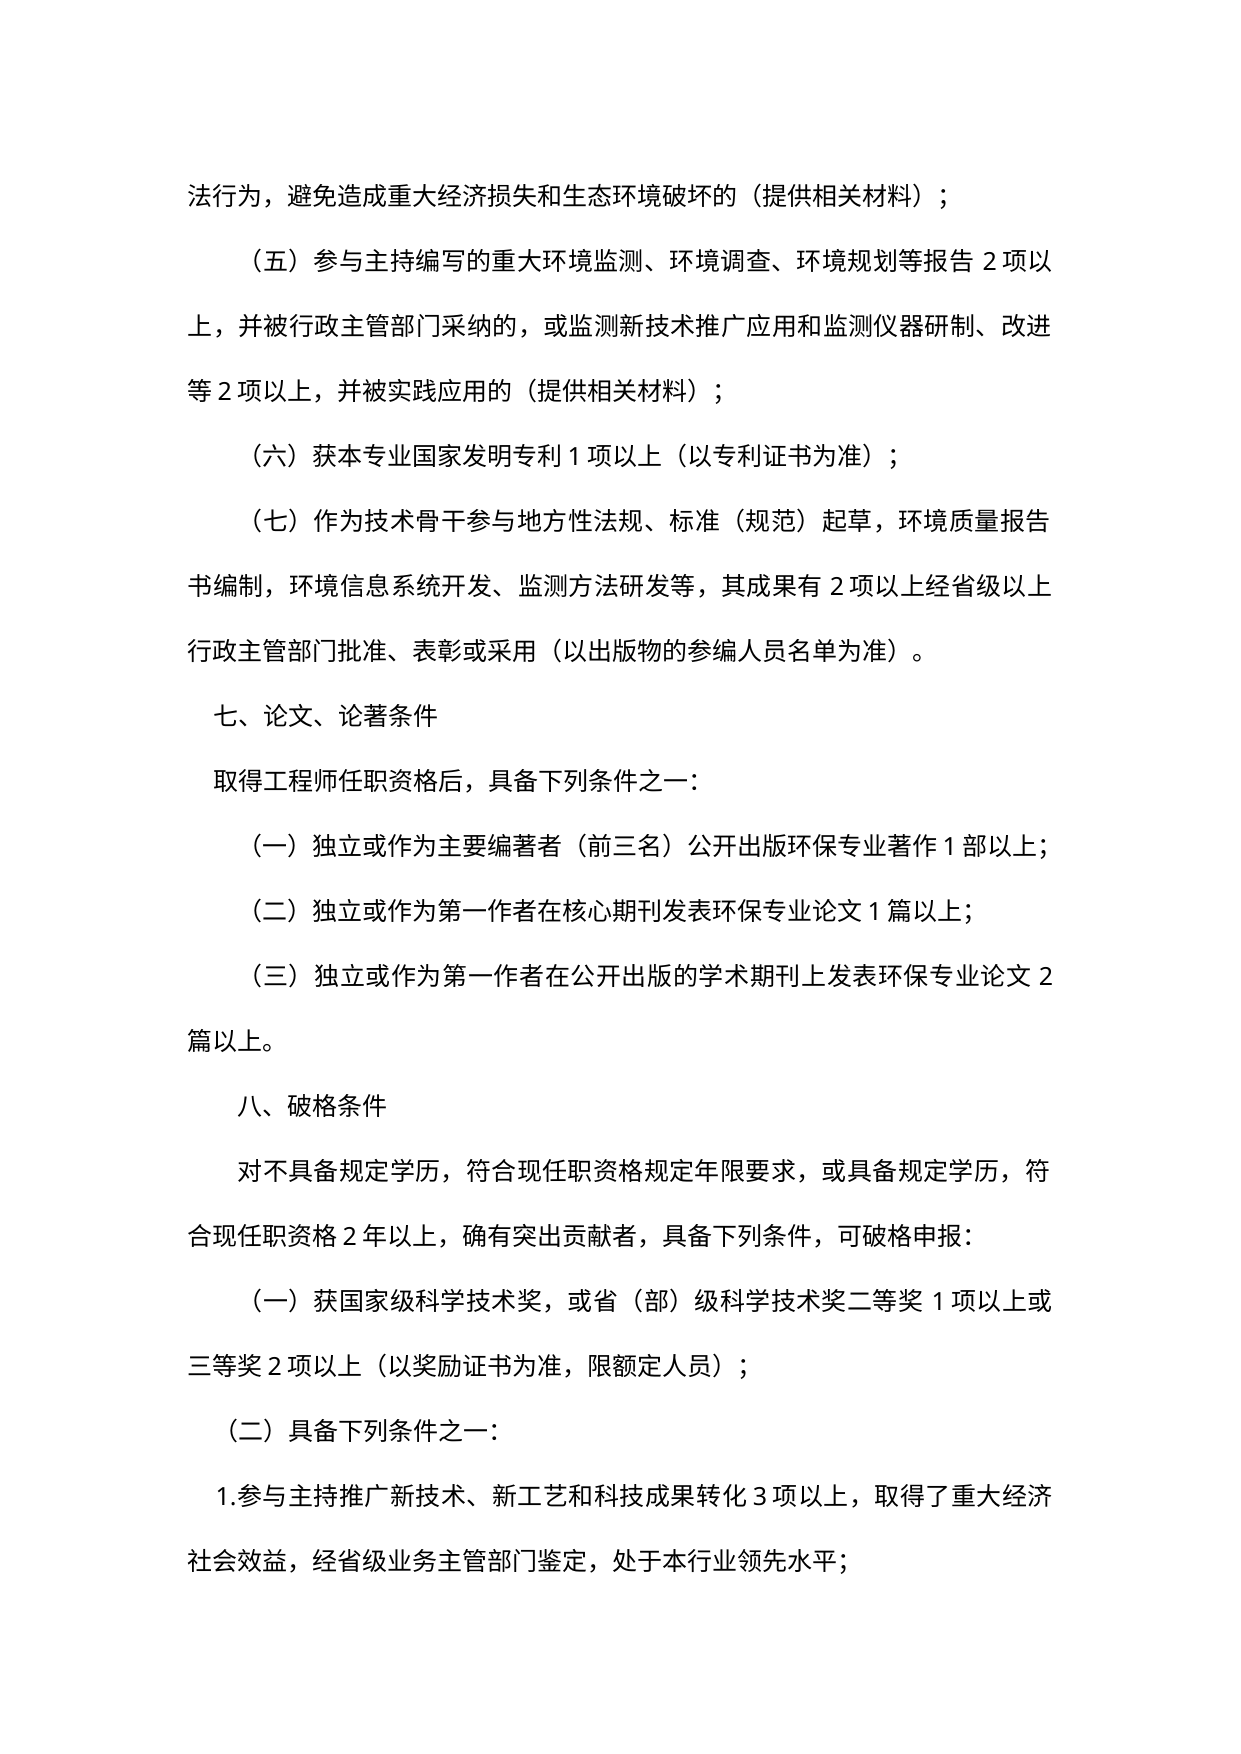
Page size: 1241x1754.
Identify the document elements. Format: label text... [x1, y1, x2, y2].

text 取得工程师任职资格后，具备下列条件之一： [187, 747, 1053, 812]
text 七、论文、论著条件 [187, 682, 1053, 747]
text （七）作为技术骨干参与地方性法规、标准（规范）起草，环境质量报告书编制，环境信息系统开发、监测方法研发等，其成果有2项以上经省级以上行政主管部门批准、表彰或采用（以出版物的参编人员名单为准）。 [187, 487, 1053, 682]
text （二）具备下列条件之一： [187, 1397, 1053, 1462]
text 八、破格条件 [187, 1072, 1053, 1137]
text （一）独立或作为主要编著者（前三名）公开出版环保专业著作1部以上； [187, 812, 1053, 877]
text （三）独立或作为第一作者在公开出版的学术期刊上发表环保专业论文2篇以上。 [187, 942, 1053, 1072]
text 对不具备规定学历，符合现任职资格规定年限要求，或具备规定学历，符合现任职资格2年以上，确有突出贡献者，具备下列条件，可破格申报： [187, 1137, 1053, 1267]
text （一）获国家级科学技术奖，或省（部）级科学技术奖二等奖1项以上或三等奖2项以上（以奖励证书为准，限额定人员）； [187, 1267, 1053, 1397]
text （二）独立或作为第一作者在核心期刊发表环保专业论文1篇以上； [187, 877, 1053, 942]
text （五）参与主持编写的重大环境监测、环境调查、环境规划等报告2项以上，并被行政主管部门采纳的，或监测新技术推广应用和监测仪器研制、改进等2项以上，并被实践应用的（提供相关材料）； [187, 227, 1053, 422]
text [187, 162, 1053, 227]
text 1.参与主持推广新技术、新工艺和科技成果转化3项以上，取得了重大经济社会效益，经省级业务主管部门鉴定，处于本行业领先水平； [187, 1462, 1053, 1592]
text （六）获本专业国家发明专利1项以上（以专利证书为准）； [187, 422, 1053, 487]
